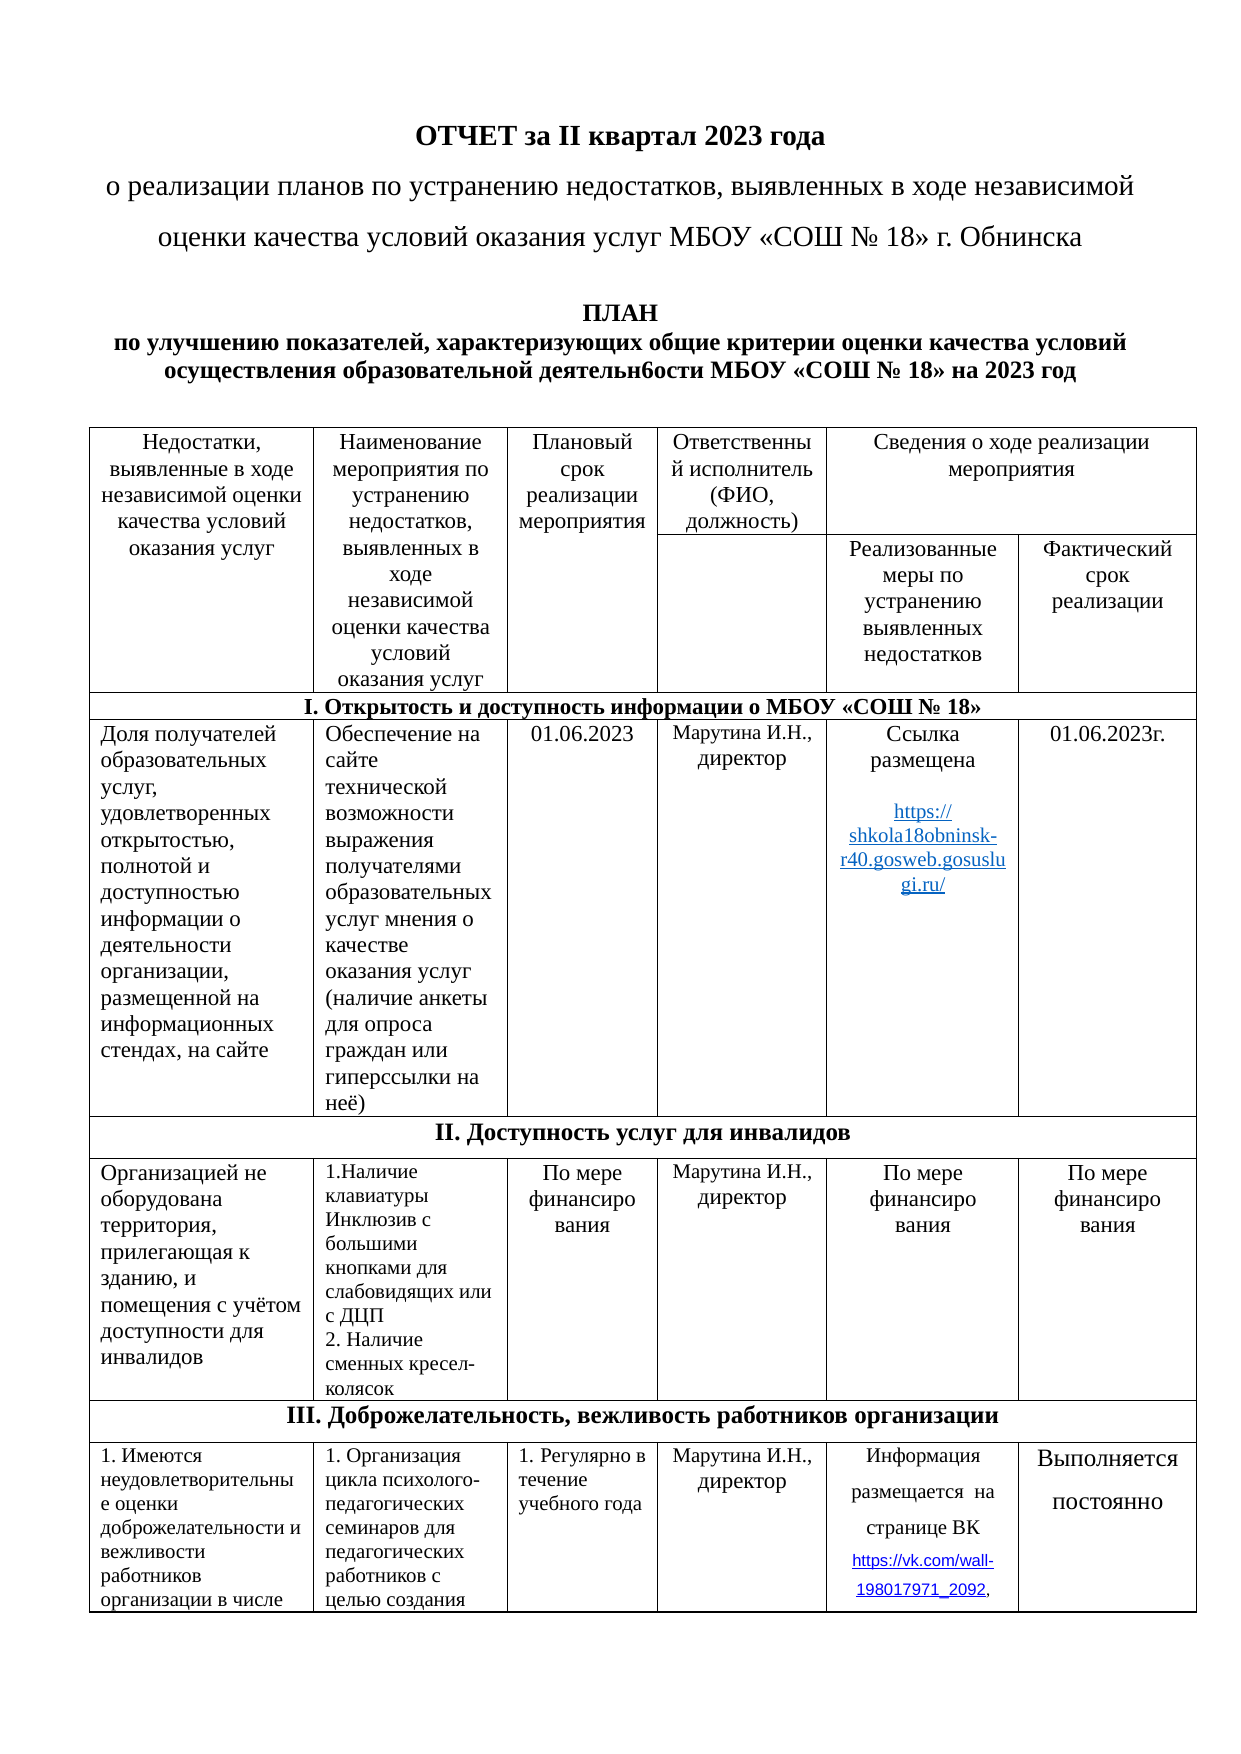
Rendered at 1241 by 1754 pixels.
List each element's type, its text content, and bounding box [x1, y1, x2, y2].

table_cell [90, 1443, 313, 1611]
table_cell По мере финансиро вания [508, 1159, 657, 1399]
table_header Сведения о ходе реализации мероприятия [827, 428, 1196, 534]
table_cell I. Открытость и доступность информации о МБОУ «СОШ № 18» [90, 693, 1196, 719]
table_cell 01.06.2023 [508, 720, 657, 1116]
text о реализации планов по устранению недостатков, выявленных в ходе независимой оценки качества условий оказания услуг МБОУ «СОШ № 18» г. Обнинска [89, 168, 1152, 252]
table_header Ответственный исполнитель (ФИО, должность) [658, 428, 826, 534]
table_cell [827, 1443, 1018, 1611]
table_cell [314, 1443, 507, 1611]
table_cell 01.06.2023г. [1019, 720, 1196, 1116]
table_cell По мере финансиро вания [827, 1159, 1018, 1399]
table_cell Ссылка размещена https://shkola18obninsk-r40.gosweb.gosuslugi.ru/ [827, 720, 1018, 1116]
table_cell [658, 535, 826, 692]
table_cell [508, 1443, 657, 1611]
table_header Недостатки, выявленные в ходе независимой оценки качества условий оказания услуг [90, 428, 313, 692]
table_cell II. Доступность услуг для инвалидов [90, 1117, 1196, 1158]
text ОТЧЕТ за II квартал 2023 года [89, 118, 1152, 152]
table_cell Обеспечение на сайте технической возможности выражения получателями образовательных услуг мнения о качестве оказания услуг (наличие анкеты для опроса граждан или гиперссылки на неё) [314, 720, 507, 1116]
table_cell Доля получателей образовательных услуг, удовлетворенных открытостью, полнотой и доступностью информации о деятельности организации, размещенной на информационных стендах, на сайте [90, 720, 313, 1116]
text по улучшению показателей, характеризующих общие критерии оценки качества условий осуществления образовательной деятельн6ости МБОУ «СОШ № 18» на 2023 год [89, 327, 1152, 384]
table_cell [1019, 1443, 1196, 1611]
table_cell III. Доброжелательность, вежливость работников организации [90, 1401, 1196, 1442]
table_header Наименование мероприятия по устранению недостатков, выявленных в ходе независимой оценки качества условий оказания услуг [314, 428, 507, 692]
text ПЛАН [89, 298, 1152, 327]
table_cell Марутина И.Н., директор [658, 720, 826, 1116]
table_cell Реализованные меры по устранению выявленных недостатков [827, 535, 1018, 692]
table_cell Организацией не оборудована территория, прилегающая к зданию, и помещения с учётом доступности для инвалидов [90, 1159, 313, 1399]
table_cell Фактический срок реализации [1019, 535, 1196, 692]
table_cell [658, 1443, 826, 1611]
table_cell Марутина И.Н., директор [658, 1159, 826, 1399]
table_cell 1.Наличие клавиатуры Инклюзив с большими кнопками для слабовидящих или с ДЦП 2. Наличие сменных кресел-колясок [314, 1159, 507, 1399]
table_header Плановый срок реализации мероприятия [508, 428, 657, 692]
table_cell По мере финансиро вания [1019, 1159, 1196, 1399]
